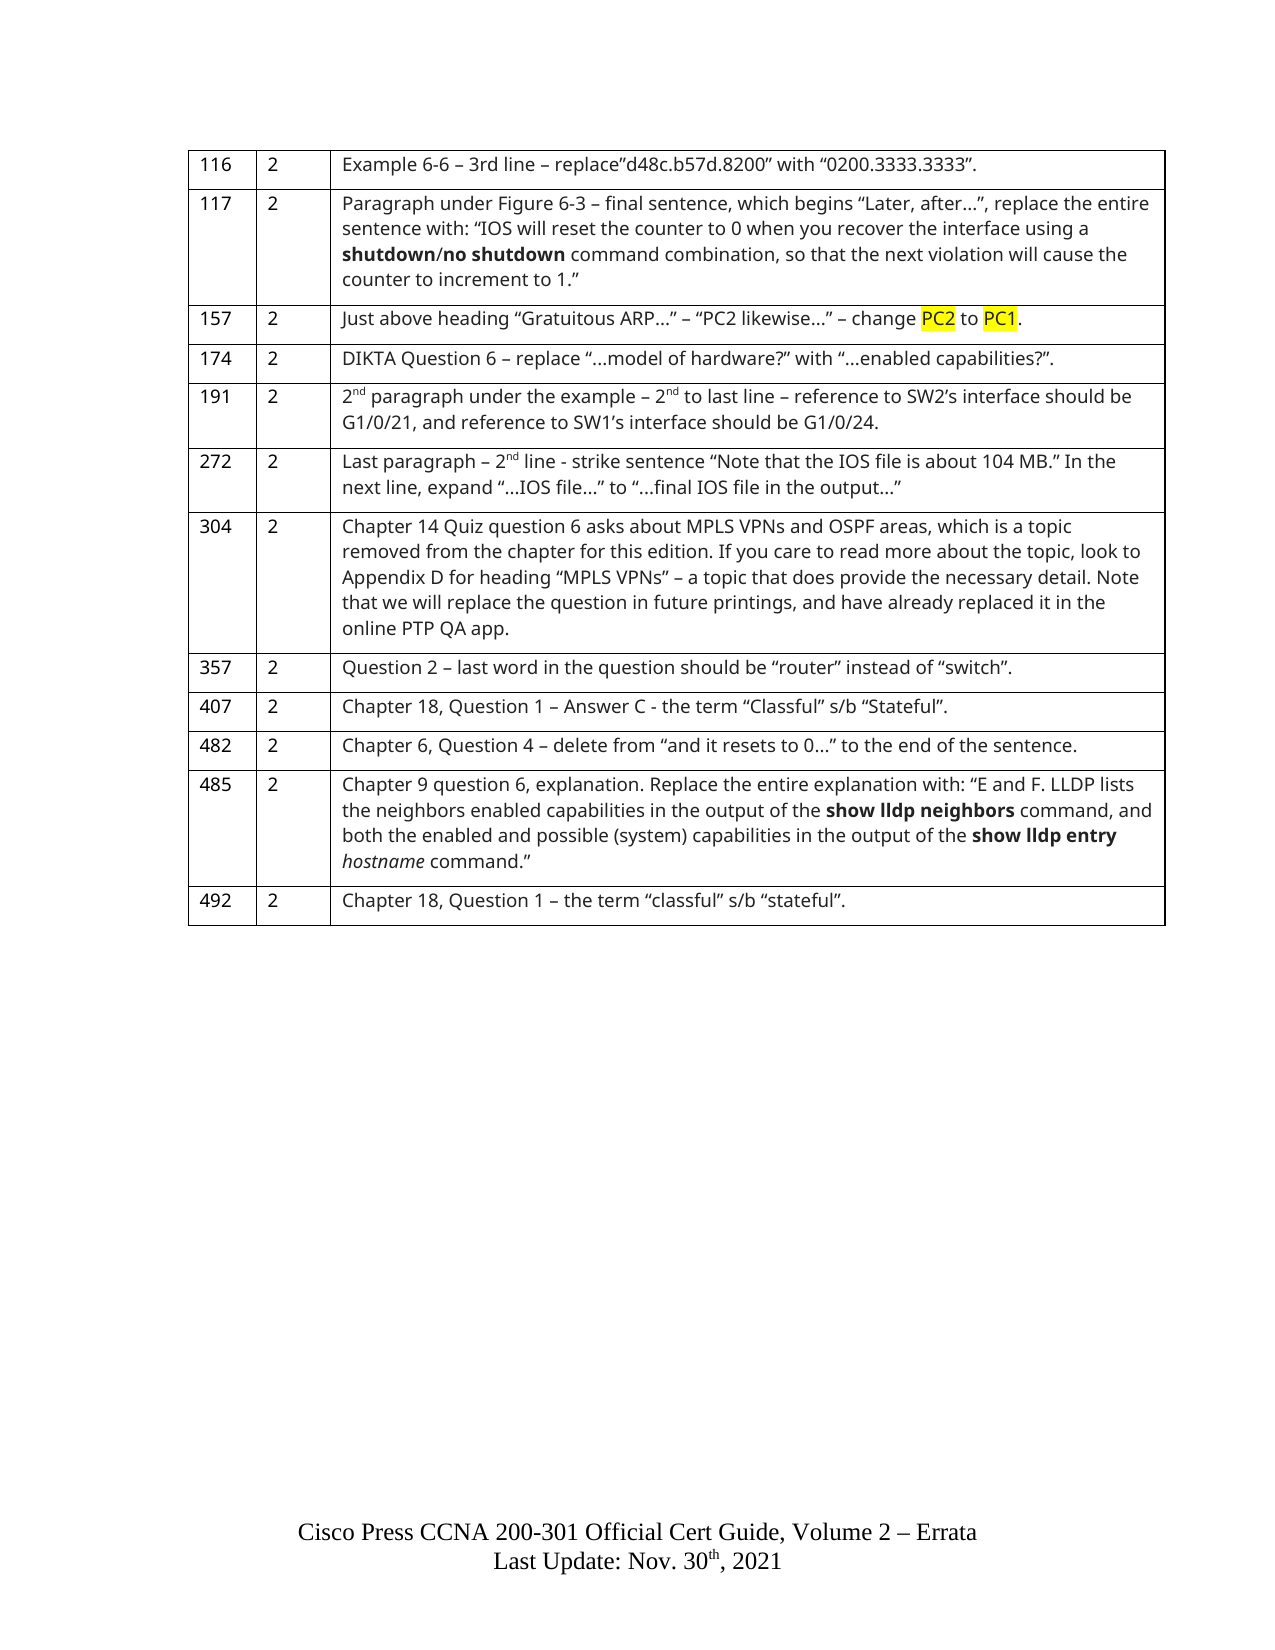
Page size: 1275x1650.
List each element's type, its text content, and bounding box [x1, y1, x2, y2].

table_cell Chapter 18, Question 1 – Answer C - the term “Classful” s/b “Stateful”. [331, 693, 1164, 731]
table_cell 304 [189, 513, 256, 653]
table_cell 2 [257, 654, 330, 692]
table_cell Example 6-6 – 3rd line – replace”d48c.b57d.8200” with “0200.3333.3333”. [331, 151, 1164, 189]
table_cell DIKTA Question 6 – replace “...model of hardware?” with “...enabled capabilities?”. [331, 345, 1164, 383]
table_cell 492 [189, 887, 256, 925]
table_cell Just above heading “Gratuitous ARP...” – “PC2 likewise...” – change PC2 to PC1. [331, 306, 1164, 344]
table_cell 2 [257, 693, 330, 731]
table_cell 2 [257, 151, 330, 189]
table_cell 116 [189, 151, 256, 189]
table_cell 2 [257, 306, 330, 344]
table_cell Last paragraph – 2nd line - strike sentence “Note that the IOS file is about 104 MB.” In the next line, expand “...IOS file...” to “...final IOS file in the output...” [331, 449, 1164, 512]
table_cell 485 [189, 771, 256, 886]
table_cell 2 [257, 345, 330, 383]
table_cell Chapter 9 question 6, explanation. Replace the entire explanation with: “E and F. LLDP lists the neighbors enabled capabilities in the output of the show lldp neighbors command, and both the enabled and possible (system) capabilities in the output of the show lldp entry hostname command.” [331, 771, 1164, 886]
table_cell 2 [257, 732, 330, 770]
table_cell Chapter 14 Quiz question 6 asks about MPLS VPNs and OSPF areas, which is a topic removed from the chapter for this edition. If you care to read more about the topic, look to Appendix D for heading “MPLS VPNs” – a topic that does provide the necessary detail. Note that we will replace the question in future printings, and have already replaced it in the online PTP QA app. [331, 513, 1164, 653]
table_cell 2 [257, 190, 330, 305]
table_cell 2 [257, 771, 330, 886]
table_cell 482 [189, 732, 256, 770]
table_cell 174 [189, 345, 256, 383]
table_cell 157 [189, 306, 256, 344]
table_cell 2nd paragraph under the example – 2nd to last line – reference to SW2’s interface should be G1/0/21, and reference to SW1’s interface should be G1/0/24. [331, 384, 1164, 447]
table_cell 407 [189, 693, 256, 731]
table_cell 191 [189, 384, 256, 447]
table_cell 272 [189, 449, 256, 512]
table_cell 2 [257, 449, 330, 512]
table_cell 2 [257, 887, 330, 925]
table_cell Chapter 6, Question 4 – delete from “and it resets to 0...” to the end of the sentence. [331, 732, 1164, 770]
table_cell Question 2 – last word in the question should be “router” instead of “switch”. [331, 654, 1164, 692]
table_cell 357 [189, 654, 256, 692]
table_cell Paragraph under Figure 6-3 – final sentence, which begins “Later, after...”, replace the entire sentence with: “IOS will reset the counter to 0 when you recover the interface using a shutdown/no shutdown command combination, so that the next violation will cause the counter to increment to 1.” [331, 190, 1164, 305]
table_cell 117 [189, 190, 256, 305]
table_cell 2 [257, 384, 330, 447]
table_cell Chapter 18, Question 1 – the term “classful” s/b “stateful”. [331, 887, 1164, 925]
table_cell 2 [257, 513, 330, 653]
